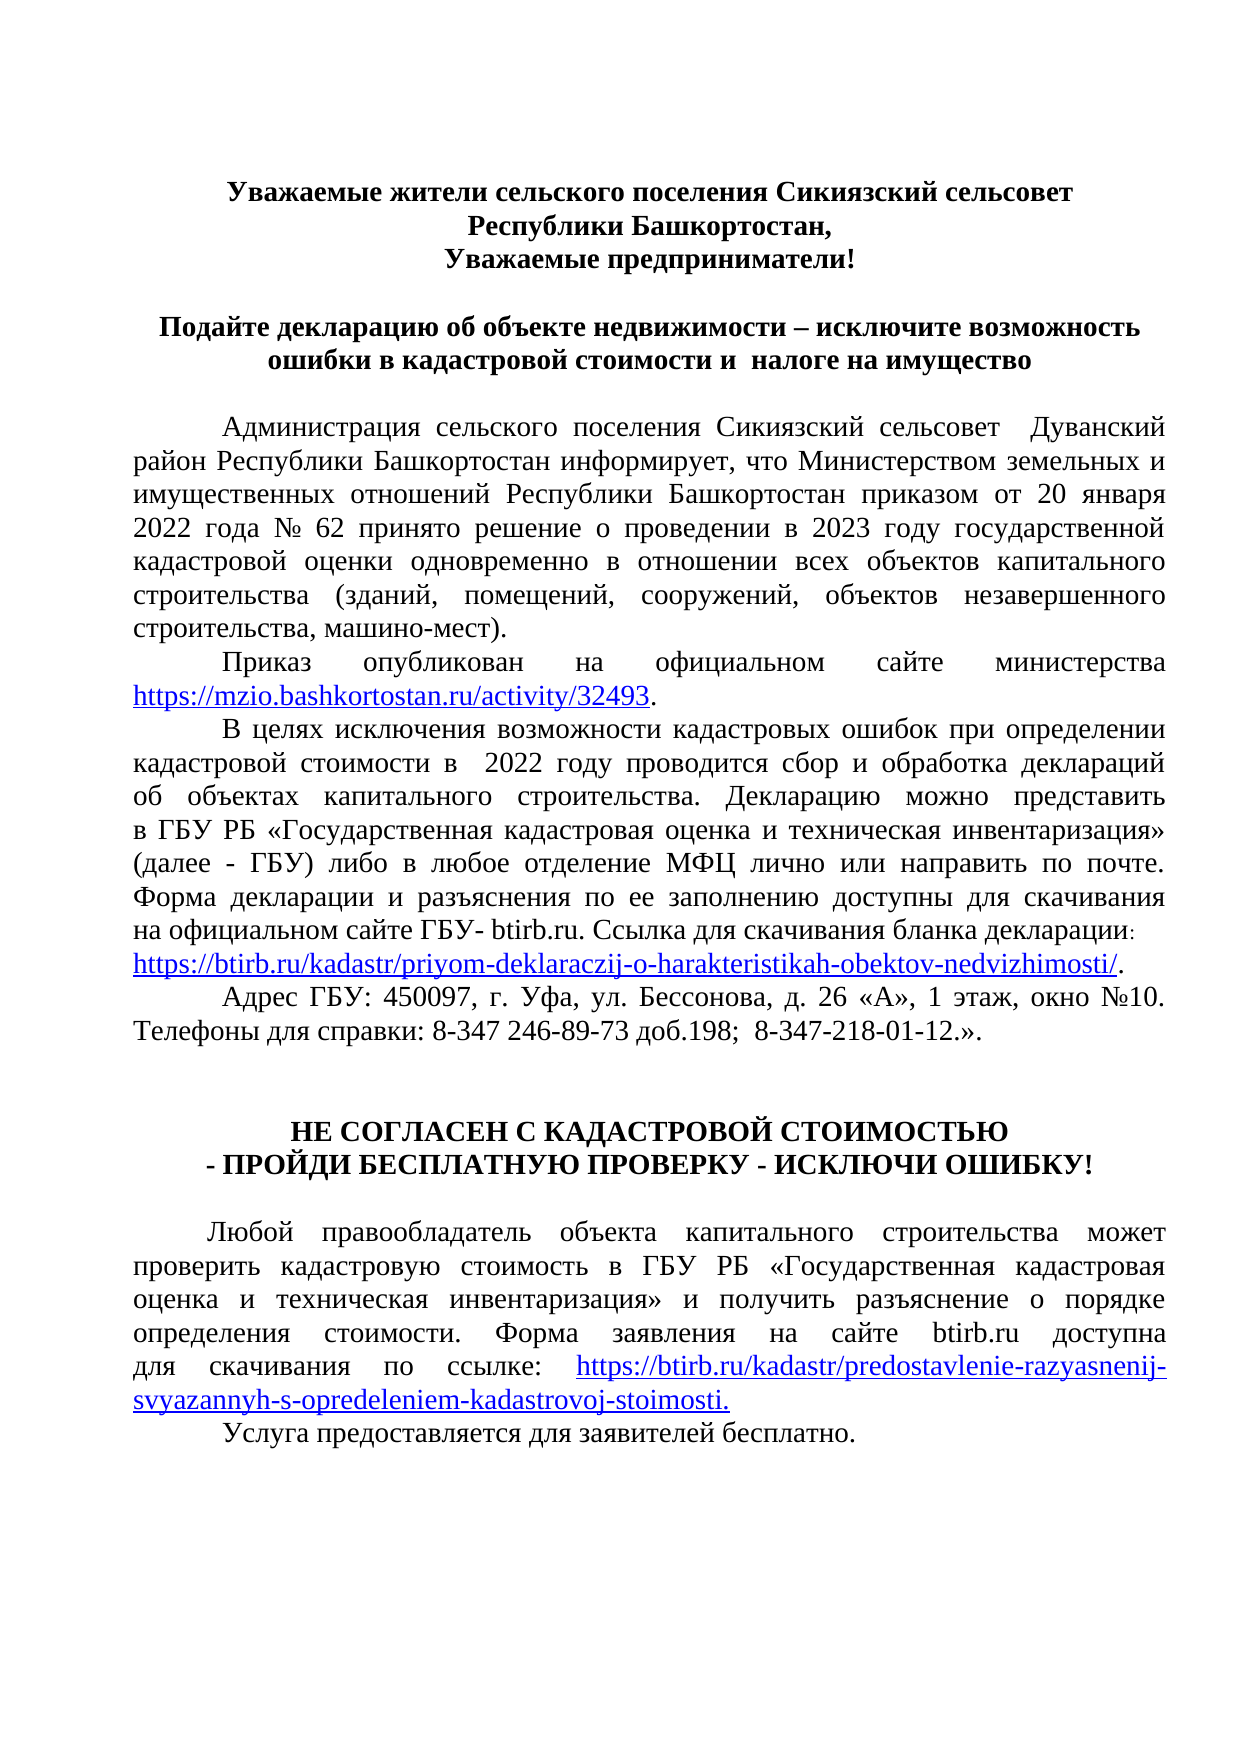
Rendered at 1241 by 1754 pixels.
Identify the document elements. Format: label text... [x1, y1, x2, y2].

text Приказ опубликован на официальном сайте министерства https://mzio.bashkortostan.ru/activity/32493. [133, 644, 1167, 711]
text Адрес ГБУ: 450097, г. Уфа, ул. Бессонова, д. 26 «А», 1 этаж, окно №10. Телефоны для справки: 8-347 246-89-73 доб.198; 8-347-218-01-12.». [133, 979, 1167, 1047]
text Любой правообладатель объекта капитального строительства может проверить кадастровую стоимость в ГБУ РБ «Государственная кадастровая оценка и техническая инвентаризация» и получить разъяснение о порядке определения стоимости. Форма заявления на сайте btirb.ru доступна для скачивания по ссылке: https://btirb.ru/kadastr/predostavlenie-razyasnenij-svyazannyh-s-opredeleniem-kadastrovoj-stoimosti. [133, 1214, 1167, 1416]
text Республики Башкортостан, [133, 208, 1167, 242]
text - ПРОЙДИ БЕСПЛАТНУЮ ПРОВЕРКУ - ИСКЛЮЧИ ОШИБКУ! [133, 1147, 1167, 1181]
text Уважаемые предприниматели! [133, 242, 1167, 275]
text https://btirb.ru/kadastr/priyom-deklaraczij-o-harakteristikah-obektov-nedvizhimosti/. [133, 946, 1167, 979]
text В целях исключения возможности кадастровых ошибок при определении кадастровой стоимости в 2022 году проводится сбор и обработка деклараций об объектах капитального строительства. Декларацию можно представить в ГБУ РБ «Государственная кадастровая оценка и техническая инвентаризация» (далее - ГБУ) либо в любое отделение МФЦ лично или направить по почте. Форма декларации и разъяснения по ее заполнению доступны для скачивания на официальном сайте ГБУ- btirb.ru. Ссылка для скачивания бланка декларации: [133, 711, 1167, 946]
text Администрация сельского поселения Сикиязский сельсовет Дуванский район Республики Башкортостан информирует, что Министерством земельных и имущественных отношений Республики Башкортостан приказом от 20 января 2022 года № 62 принято решение о проведении в 2023 году государственной кадастровой оценки одновременно в отношении всех объектов капитального строительства (зданий, помещений, сооружений, объектов незавершенного строительства, машино-мест). [133, 409, 1167, 644]
text НЕ СОГЛАСЕН С КАДАСТРОВОЙ СТОИМОСТЬЮ [133, 1114, 1167, 1147]
text Услуга предоставляется для заявителей бесплатно. [133, 1416, 1167, 1449]
text Подайте декларацию об объекте недвижимости – исключите возможность ошибки в кадастровой стоимости и налоге на имущество [133, 309, 1167, 376]
text Уважаемые жители сельского поселения Сикиязский сельсовет [133, 174, 1167, 208]
